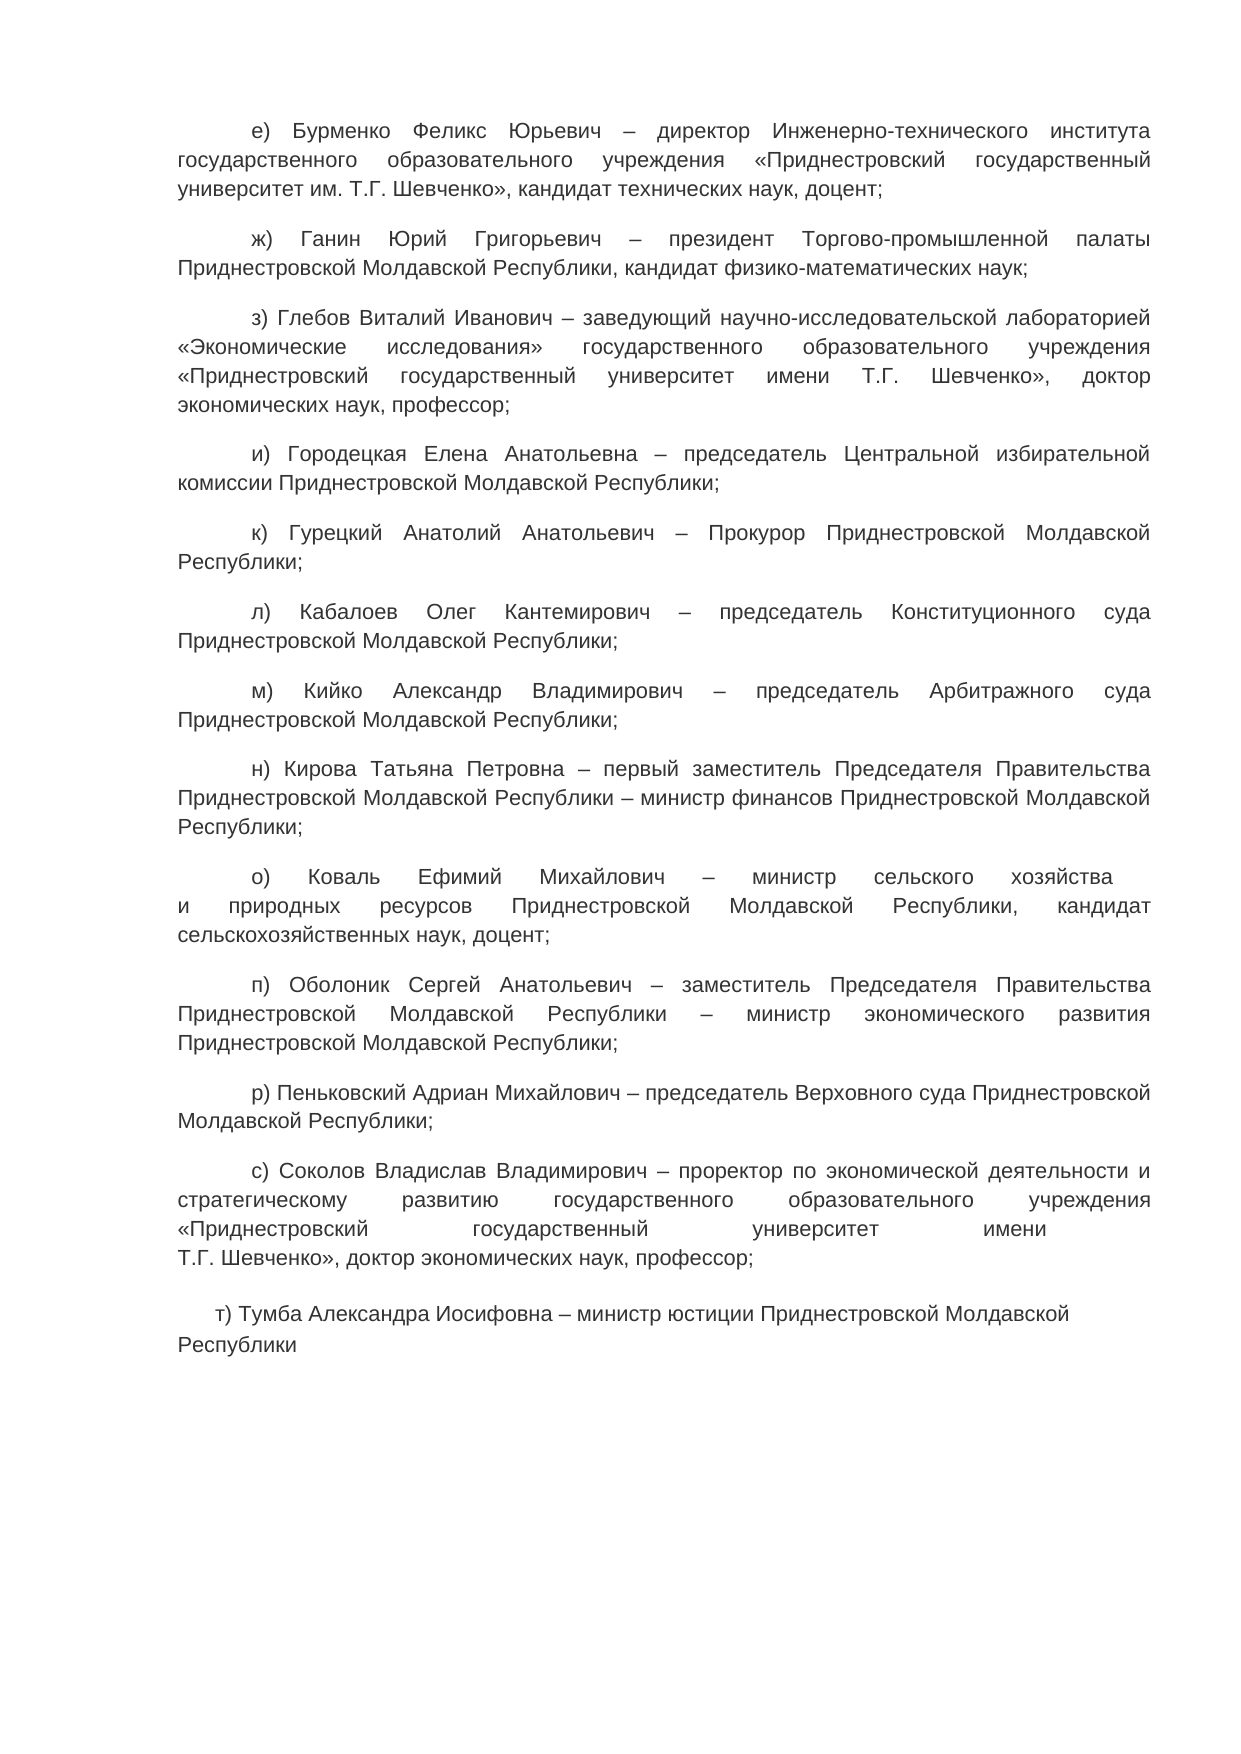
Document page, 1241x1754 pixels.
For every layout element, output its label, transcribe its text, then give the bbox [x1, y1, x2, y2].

text л) Кабалоев Олег Кантемирович – председатель Конституционного суда Приднестровской Молдавской Республики; [177, 599, 1152, 653]
text н) Кирова Татьяна Петровна – первый заместитель Председателя Правительства Приднестровской Молдавской Республики – министр финансов Приднестровской Молдавской Республики; [177, 756, 1152, 839]
text з) Глебов Виталий Иванович – заведующий научно-исследовательской лабораторией «Экономические исследования» государственного образовательного учреждения «Приднестровский государственный университет имени Т.Г. Шевченко», доктор экономических наук, профессор; [177, 304, 1152, 417]
text к) Гурецкий Анатолий Анатольевич – Прокурор Приднестровской Молдавской Республики; [177, 520, 1152, 574]
text п) Оболоник Сергей Анатольевич – заместитель Председателя Правительства Приднестровской Молдавской Республики – министр экономического развития Приднестровской Молдавской Республики; [177, 972, 1152, 1055]
text ж) Ганин Юрий Григорьевич – президент Торгово-промышленной палаты Приднестровской Молдавской Республики, кандидат физико-математических наук; [177, 226, 1152, 280]
text т) Тумба Александра Иосифовна – министр юстиции Приднестровской Молдавской Республики [177, 1295, 1152, 1357]
text р) Пеньковский Адриан Михайлович – председатель Верховного cуда Приднестровской Молдавской Республики; [177, 1079, 1152, 1133]
text м) Кийко Александр Владимирович – председатель Арбитражного суда Приднестровской Молдавской Республики; [177, 677, 1152, 732]
text о) Коваль Ефимий Михайлович – министр сельского хозяйства и природных ресурсов Приднестровской Молдавской Республики, кандидат сельскохозяйственных наук, доцент; [177, 864, 1152, 947]
text и) Городецкая Елена Анатольевна – председатель Центральной избирательной комиссии Приднестровской Молдавской Республики; [177, 441, 1152, 495]
text с) Соколов Владислав Владимирович – проректор по экономической деятельности и стратегическому развитию государственного образовательного учреждения «Приднестровский государственный университет имени Т.Г. Шевченко», доктор экономических наук, профессор; [177, 1158, 1152, 1270]
text е) Бурменко Феликс Юрьевич – директор Инженерно-технического института государственного образовательного учреждения «Приднестровский государственный университет им. Т.Г. Шевченко», кандидат технических наук, доцент; [177, 118, 1152, 201]
